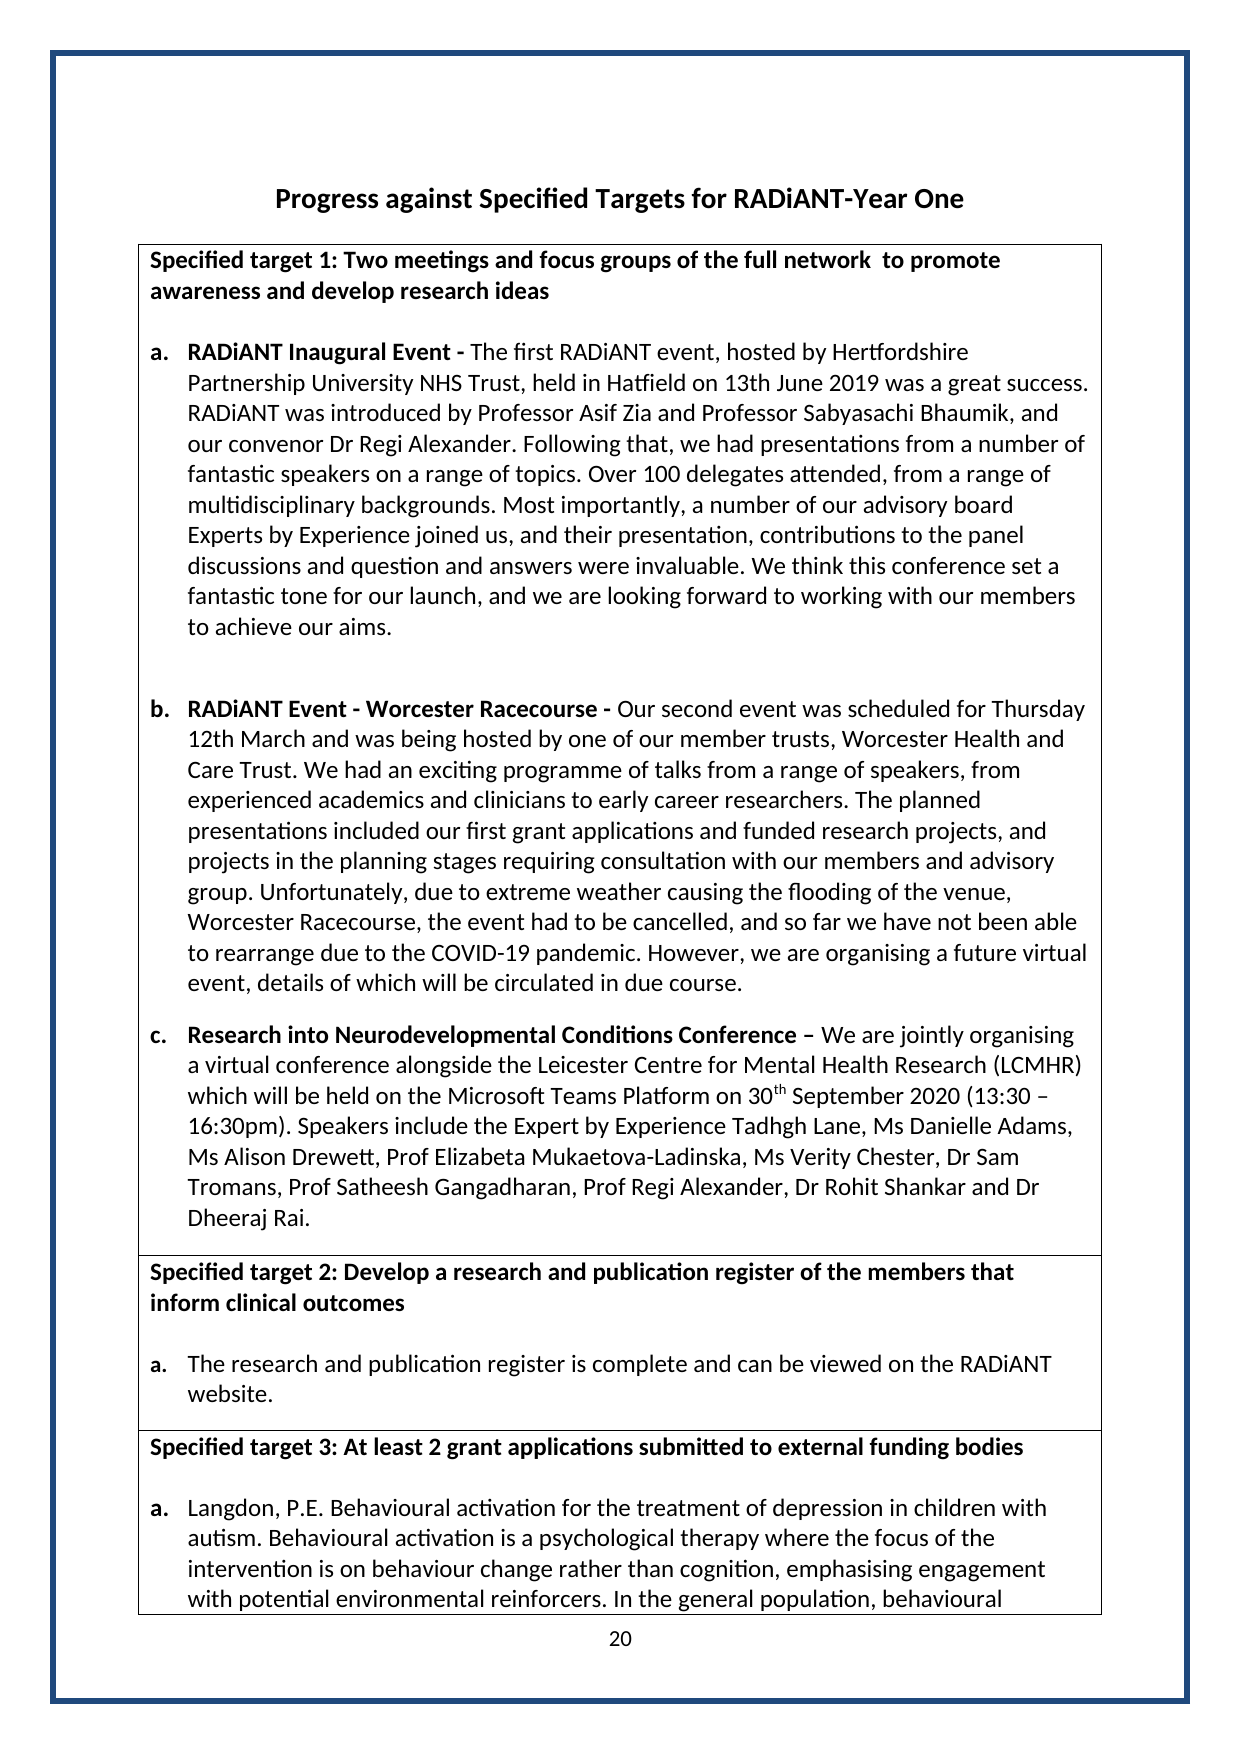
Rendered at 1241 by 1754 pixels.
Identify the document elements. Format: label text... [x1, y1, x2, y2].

subtitle Progress against Specified Targets for RADiANT-Year One [150, 180, 1090, 216]
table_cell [139, 1431, 1101, 1614]
table_header Specified target 1: Two meetings and focus groups of the full network to promote awareness and develop research ideas RADiANT Inaugural Event - The first RADiANT event, hosted by Hertfordshire Partnership University NHS Trust, held in Hatfield on 13th June 2019 was a great success. RADiANT was introduced by Professor Asif Zia and Professor Sabyasachi Bhaumik, and our convenor Dr Regi Alexander. Following that, we had presentations from a number of fantastic speakers on a range of topics. Over 100 delegates attended, from a range of multidisciplinary backgrounds. Most importantly, a number of our advisory board Experts by Experience joined us, and their presentation, contributions to the panel discussions and question and answers were invaluable. We think this conference set a fantastic tone for our launch, and we are looking forward to working with our members to achieve our aims. RADiANT Event - Worcester Racecourse - Our second event was scheduled for Thursday 12th March and was being hosted by one of our member trusts, Worcester Health and Care Trust. We had an exciting programme of talks from a range of speakers, from experienced academics and clinicians to early career researchers. The planned presentations included our first grant applications and funded research projects, and projects in the planning stages requiring consultation with our members and advisory group. Unfortunately, due to extreme weather causing the flooding of the venue, Worcester Racecourse, the event had to be cancelled, and so far we have not been able to rearrange due to the COVID-19 pandemic. However, we are organising a future virtual event, details of which will be circulated in due course. Research into Neurodevelopmental Conditions Conference – We are jointly organising a virtual conference alongside the Leicester Centre for Mental Health Research (LCMHR) which will be held on the Microsoft Teams Platform on 30th September 2020 (13:30 – 16:30pm). Speakers include the Expert by Experience Tadhgh Lane, Ms Danielle Adams, Ms Alison Drewett, Prof Elizabeta Mukaetova-Ladinska, Ms Verity Chester, Dr Sam Tromans, Prof Satheesh Gangadharan, Prof Regi Alexander, Dr Rohit Shankar and Dr Dheeraj Rai. [139, 245, 1101, 1255]
table_cell Specified target 2: Develop a research and publication register of the members that inform clinical outcomes The research and publication register is complete and can be viewed on the RADiANT website. [139, 1256, 1101, 1430]
